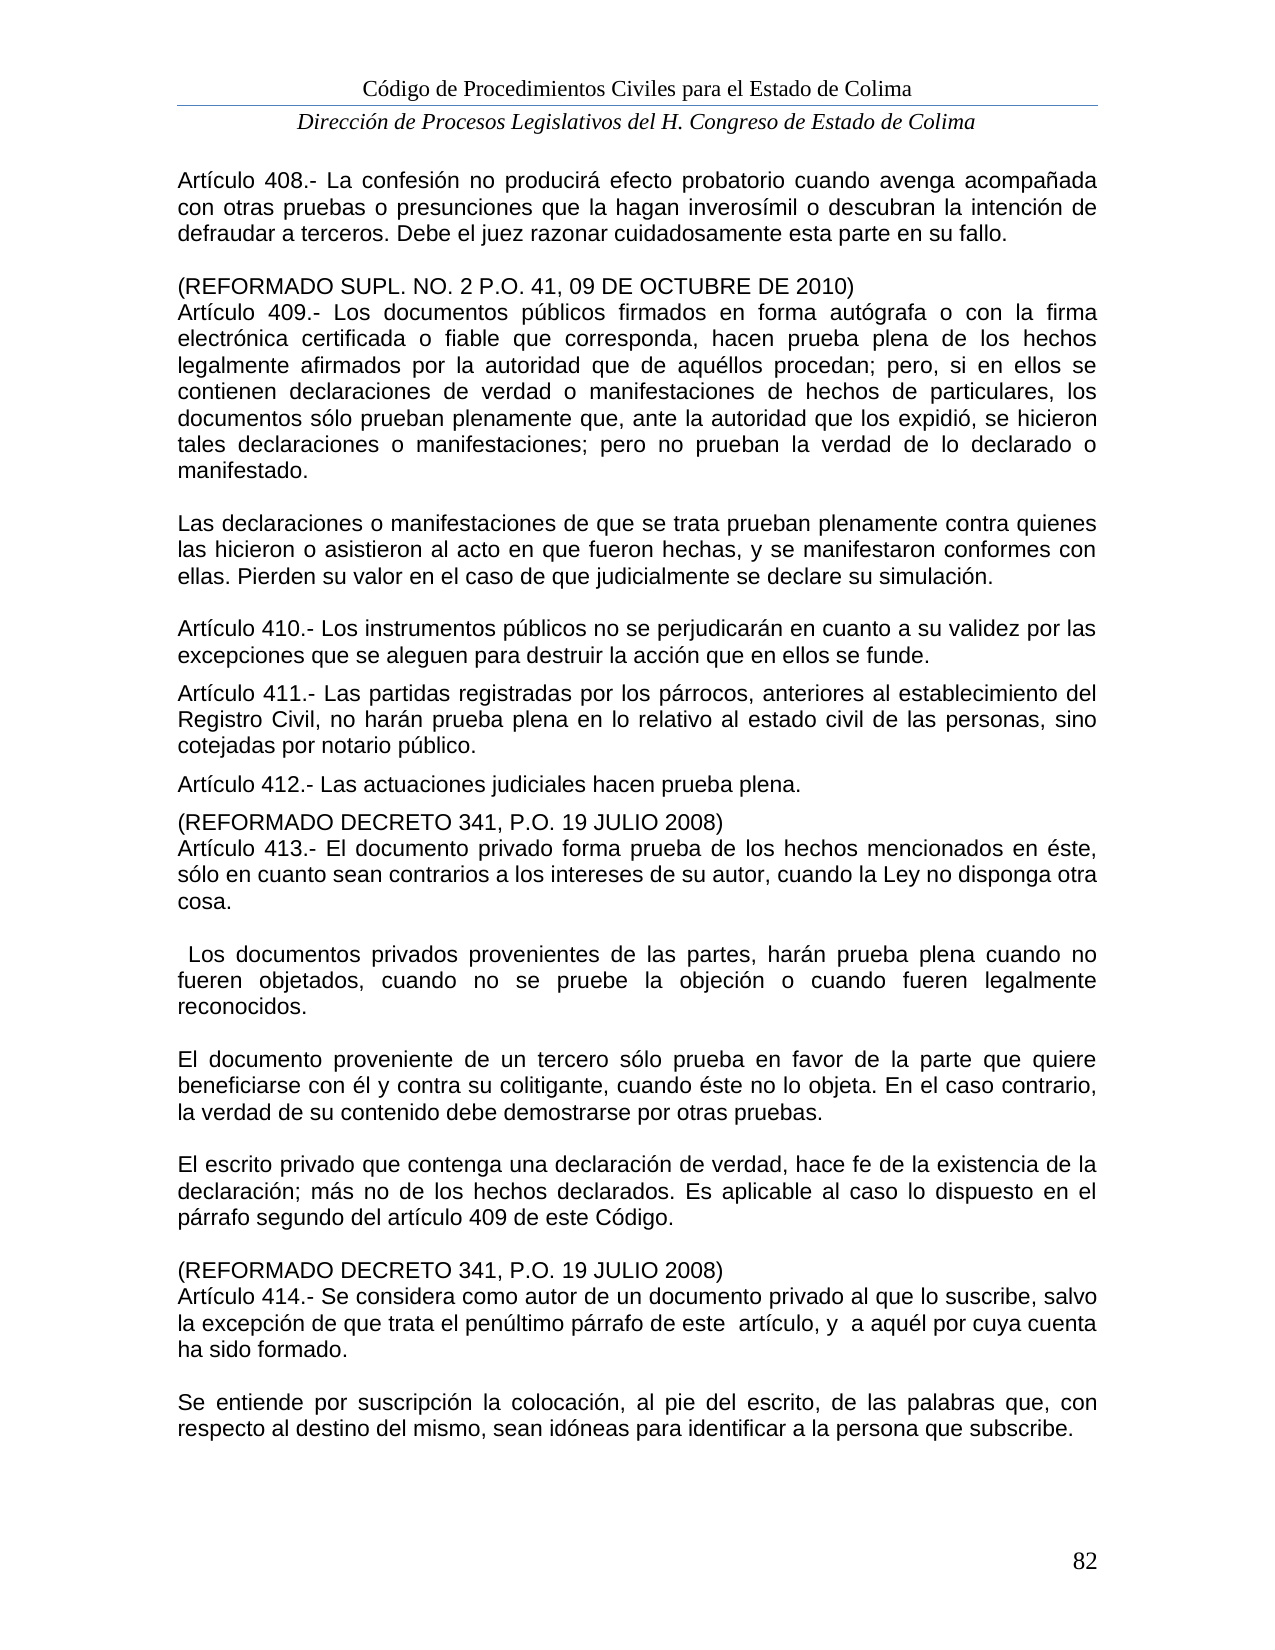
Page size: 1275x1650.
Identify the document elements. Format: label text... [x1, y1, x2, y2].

text El documento proveniente de un tercero sólo prueba en favor de la parte que quiere beneficiarse con él y contra su colitigante, cuando éste no lo objeta. En el caso contrario, la verdad de su contenido debe demostrarse por otras pruebas. [177, 1046, 1098, 1125]
text Se entiende por suscripción la colocación, al pie del escrito, de las palabras que, con respecto al destino del mismo, sean idóneas para identificar a la persona que subscribe. [177, 1388, 1098, 1441]
text (REFORMADO SUPL. NO. 2 P.O. 41, 09 DE OCTUBRE DE 2010) [177, 273, 1098, 299]
text Artículo 412.- Las actuaciones judiciales hacen prueba plena. [177, 771, 1098, 797]
text (REFORMADO DECRETO 341, P.O. 19 JULIO 2008) [177, 1257, 1098, 1283]
text Artículo 413.- El documento privado forma prueba de los hechos mencionados en éste, sólo en cuanto sean contrarios a los intereses de su autor, cuando la Ley no disponga otra cosa. [177, 835, 1098, 914]
text (REFORMADO DECRETO 341, P.O. 19 JULIO 2008) [177, 809, 1098, 835]
text Las declaraciones o manifestaciones de que se trata prueban plenamente contra quienes las hicieron o asistieron al acto en que fueron hechas, y se manifestaron conformes con ellas. Pierden su valor en el caso de que judicialmente se declare su simulación. [177, 510, 1098, 589]
text Artículo 414.- Se considera como autor de un documento privado al que lo suscribe, salvo la excepción de que trata el penúltimo párrafo de este artículo, y a aquél por cuya cuenta ha sido formado. [177, 1283, 1098, 1362]
text El escrito privado que contenga una declaración de verdad, hace fe de la existencia de la declaración; más no de los hechos declarados. Es aplicable al caso lo dispuesto en el párrafo segundo del artículo 409 de este Código. [177, 1151, 1098, 1230]
text Artículo 411.- Las partidas registradas por los párrocos, anteriores al establecimiento del Registro Civil, no harán prueba plena en lo relativo al estado civil de las personas, sino cotejadas por notario público. [177, 680, 1098, 759]
text Artículo 408.- La confesión no producirá efecto probatorio cuando avenga acompañada con otras pruebas o presunciones que la hagan inverosímil o descubran la intención de defraudar a terceros. Debe el juez razonar cuidadosamente esta parte en su fallo. [177, 167, 1098, 246]
text Artículo 410.- Los instrumentos públicos no se perjudicarán en cuanto a su validez por las excepciones que se aleguen para destruir la acción que en ellos se funde. [177, 615, 1098, 668]
text Artículo 409.- Los documentos públicos firmados en forma autógrafa o con la firma electrónica certificada o fiable que corresponda, hacen prueba plena de los hechos legalmente afirmados por la autoridad que de aquéllos procedan; pero, si en ellos se contienen declaraciones de verdad o manifestaciones de hechos de particulares, los documentos sólo prueban plenamente que, ante la autoridad que los expidió, se hicieron tales declaraciones o manifestaciones; pero no prueban la verdad de lo declarado o manifestado. [177, 299, 1098, 483]
text Los documentos privados provenientes de las partes, harán prueba plena cuando no fueren objetados, cuando no se pruebe la objeción o cuando fueren legalmente reconocidos. [177, 941, 1098, 1019]
